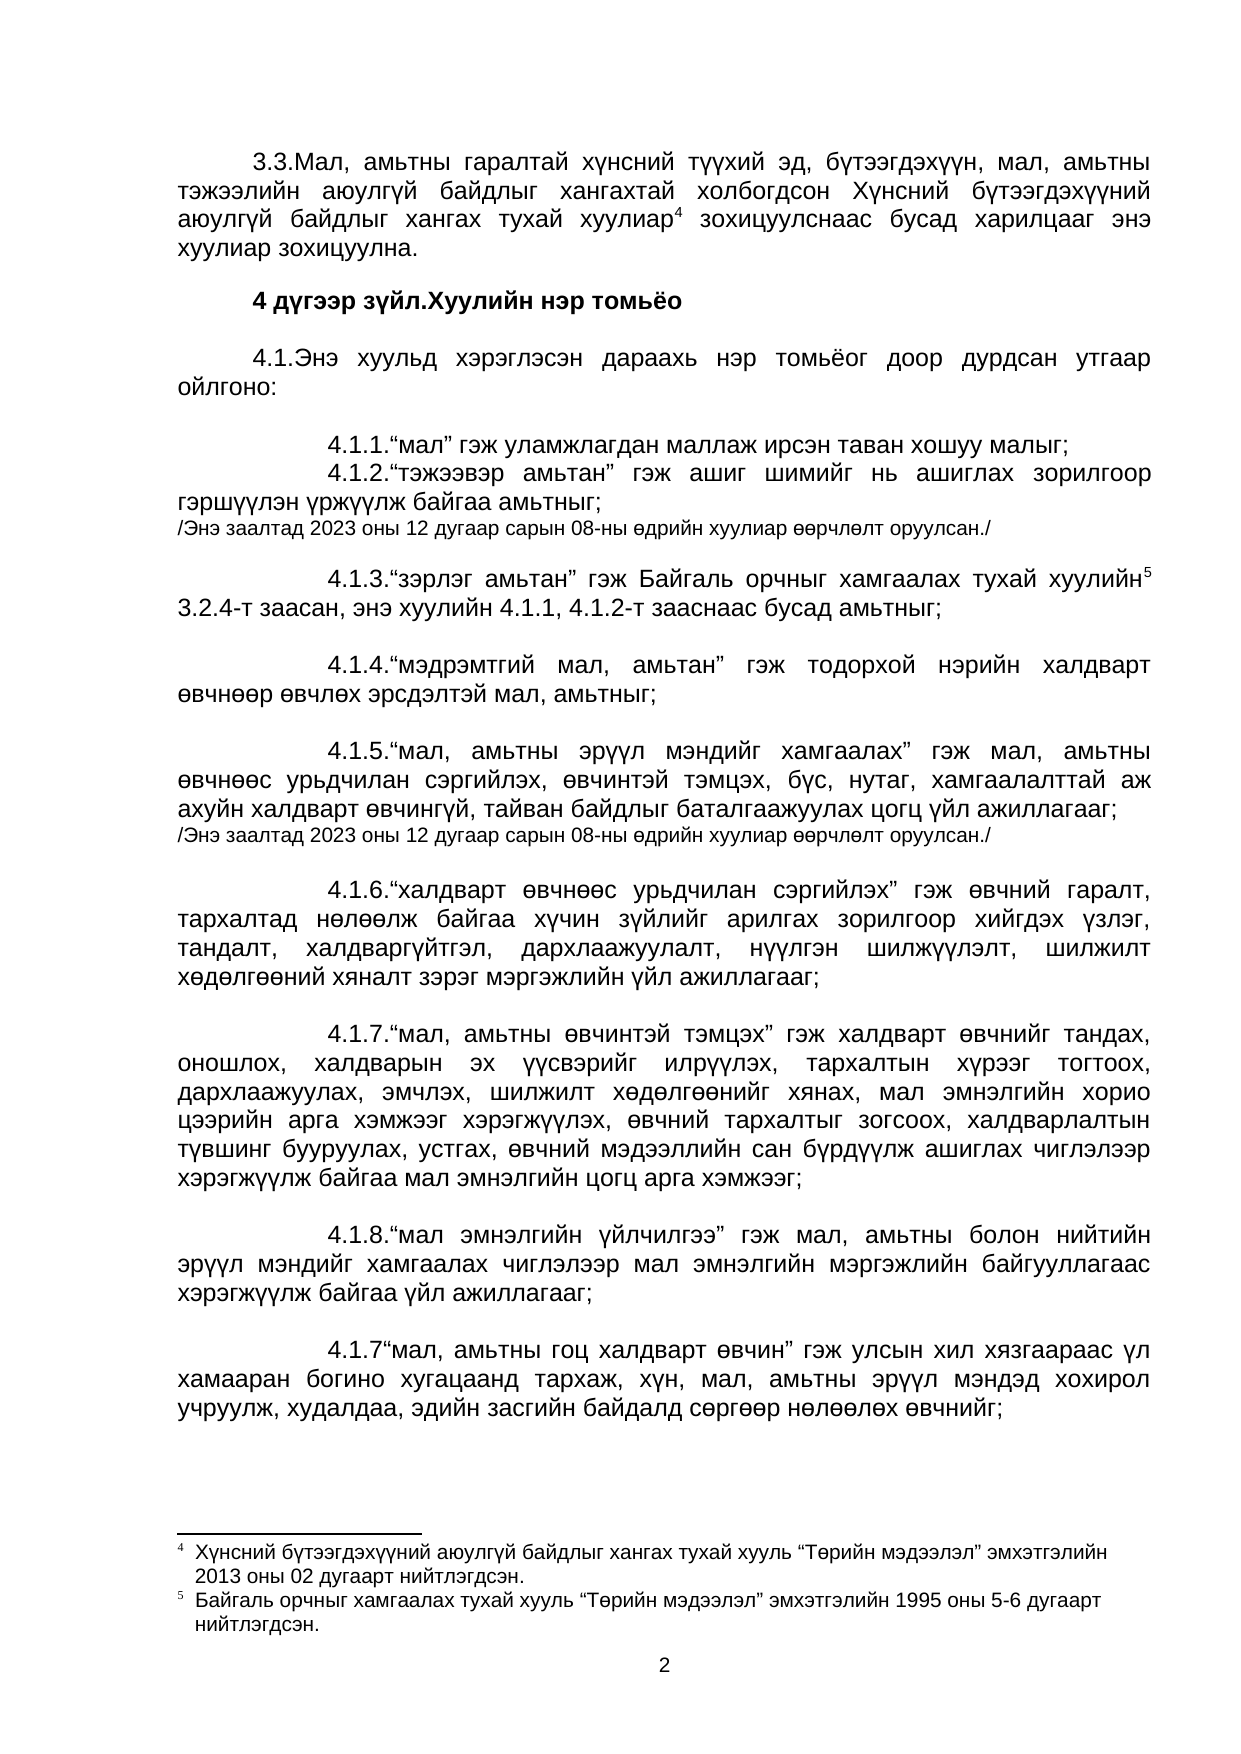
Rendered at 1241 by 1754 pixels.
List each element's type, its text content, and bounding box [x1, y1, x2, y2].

text 3.3.Мал, амьтны гаралтай хүнсний түүхий эд, бүтээгдэхүүн, мал, амьтны тэжээлийн аюулгүй байдлыг хангахтай холбогдсон Хүнсний бүтээгдэхүүний аюулгүй байдлыг хангах тухай хуулиар зохицуулснаас бусад харилцааг энэ хуулиар зохицуулна. [177, 147, 1152, 262]
text /Энэ заалтад 2023 оны 12 дугаар сарын 08-ны өдрийн хуулиар өөрчлөлт оруулсан./ [177, 823, 1152, 847]
text 4.1.3.“зэрлэг амьтан” гэж Байгаль орчныг хамгаалах тухай хуулийн 3.2.4-т заасан, энэ хуулийн 4.1.1, 4.1.2-т зааснаас бусад амьтныг; [177, 564, 1152, 621]
text 4.1.4.“мэдрэмтгий мал, амьтан” гэж тодорхой нэрийн халдварт өвчнөөр өвчлөх эрсдэлтэй мал, амьтныг; [177, 650, 1152, 708]
text 4.1.Энэ хуульд хэрэглэсэн дараахь нэр томьёог доор дурдсан утгаар ойлгоно: [177, 343, 1152, 401]
text /Энэ заалтад 2023 оны 12 дугаар сарын 08-ны өдрийн хуулиар өөрчлөлт оруулсан./ [177, 516, 1152, 540]
text 4 дүгээр зүйл.Хуулийн нэр томьёо [177, 286, 1152, 315]
text 4.1.1.“мал” гэж уламжлагдан маллаж ирсэн таван хошуу малыг; [177, 430, 1152, 458]
text 4.1.5.“мал, амьтны эрүүл мэндийг хамгаалах” гэж мал, амьтны өвчнөөс урьдчилан сэргийлэх, өвчинтэй тэмцэх, бүс, нутаг, хамгаалалттай аж ахуйн халдварт өвчингүй, тайван байдлыг баталгаажуулах цогц үйл ажиллагааг; [177, 736, 1152, 823]
text 4.1.7.“мал, амьтны өвчинтэй тэмцэх” гэж халдварт өвчнийг тандах, оношлох, халдварын эх үүсвэрийг илрүүлэх, тархалтын хүрээг тогтоох, дархлаажуулах, эмчлэх, шилжилт хөдөлгөөнийг хянах, мал эмнэлгийн хорио цээрийн арга хэмжээг хэрэгжүүлэх, өвчний тархалтыг зогсоох, халдварлалтын түвшинг бууруулах, устгах, өвчний мэдээллийн сан бүрдүүлж ашиглах чиглэлээр хэрэгжүүлж байгаа мал эмнэлгийн цогц арга хэмжээг; [177, 1019, 1152, 1192]
text 4.1.6.“халдварт өвчнөөс урьдчилан сэргийлэх” гэж өвчний гаралт, тархалтад нөлөөлж байгаа хүчин зүйлийг арилгах зорилгоор хийгдэх үзлэг, тандалт, халдваргүйтгэл, дархлаажуулалт, нүүлгэн шилжүүлэлт, шилжилт хөдөлгөөний хяналт зэрэг мэргэжлийн үйл ажиллагааг; [177, 875, 1152, 990]
text 4.1.7“мал, амьтны гоц халдварт өвчин” гэж улсын хил хязгаараас үл хамааран богино хугацаанд тархаж, хүн, мал, амьтны эрүүл мэндэд хохирол учруулж, худалдаа, эдийн засгийн байдалд сөргөөр нөлөөлөх өвчнийг; [177, 1335, 1152, 1422]
text 4.1.8.“мал эмнэлгийн үйлчилгээ” гэж мал, амьтны болон нийтийн эрүүл мэндийг хамгаалах чиглэлээр мал эмнэлгийн мэргэжлийн байгууллагаас хэрэгжүүлж байгаа үйл ажиллагааг; [177, 1220, 1152, 1307]
text 4.1.2.“тэжээвэр амьтан” гэж ашиг шимийг нь ашиглах зорилгоор гэршүүлэн үржүүлж байгаа амьтныг; [177, 458, 1152, 516]
